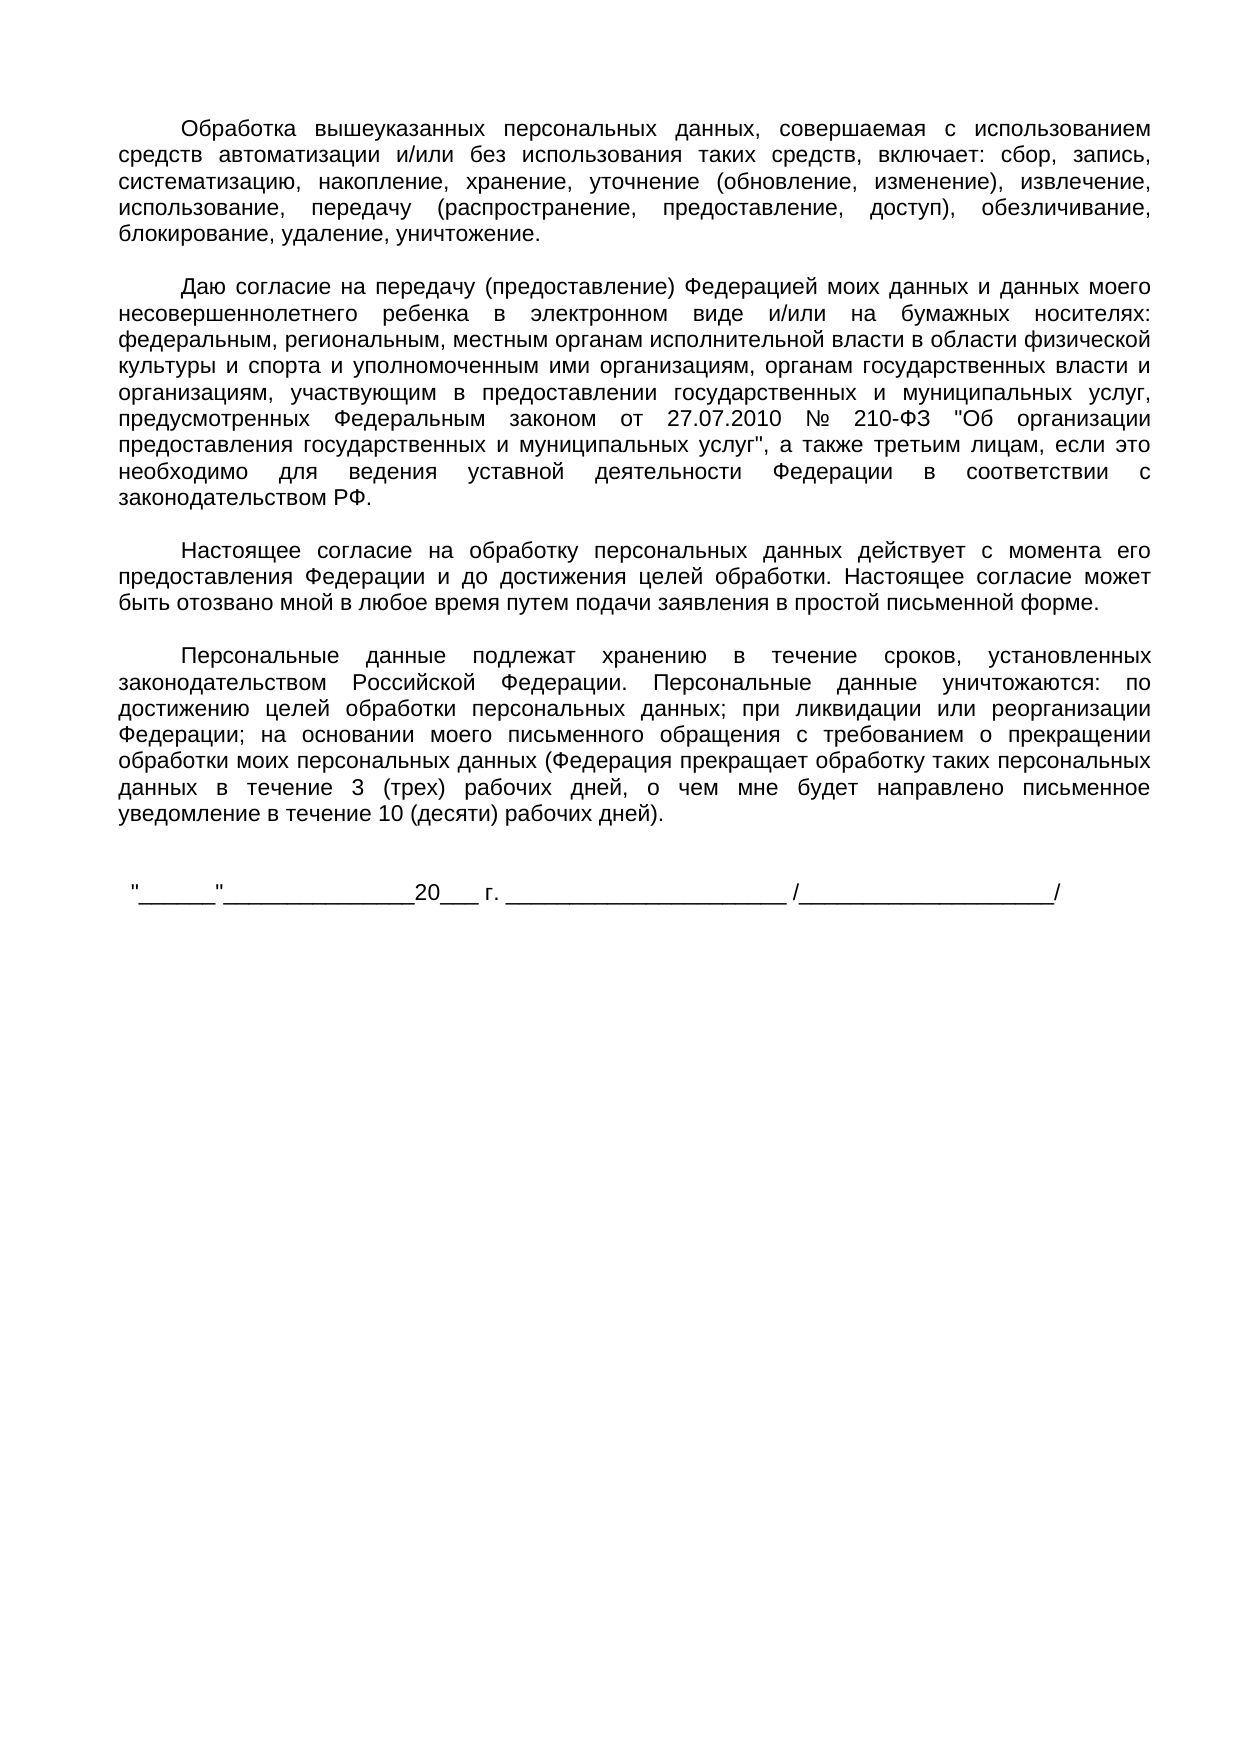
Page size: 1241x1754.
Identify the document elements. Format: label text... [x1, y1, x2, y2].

text Персональные данные подлежат хранению в течение сроков, установленных законодательством Российской Федерации. Персональные данные уничтожаются: по достижению целей обработки персональных данных; при ликвидации или реорганизации Федерации; на основании моего письменного обращения с требованием о прекращении обработки моих персональных данных (Федерация прекращает обработку таких персональных данных в течение 3 (трех) рабочих дней, о чем мне будет направлено письменное уведомление в течение 10 (десяти) рабочих дней). [118, 642, 1152, 827]
text Обработка вышеуказанных персональных данных, совершаемая с использованием средств автоматизации и/или без использования таких средств, включает: сбор, запись, систематизацию, накопление, хранение, уточнение (обновление, изменение), извлечение, использование, передачу (распространение, предоставление, доступ), обезличивание, блокирование, удаление, уничтожение. [118, 115, 1152, 247]
text Даю согласие на передачу (предоставление) Федерацией моих данных и данных моего несовершеннолетнего ребенка в электронном виде и/или на бумажных носителях: федеральным, региональным, местным органам исполнительной власти в области физической культуры и спорта и уполномоченным ими организациям, органам государственных власти и организациям, участвующим в предоставлении государственных и муниципальных услуг, предусмотренных Федеральным законом от 27.07.2010 № 210-ФЗ "Об организации предоставления государственных и муниципальных услуг", а также третьим лицам, если это необходимо для ведения уставной деятельности Федерации в соответствии с законодательством РФ. [118, 273, 1152, 510]
text Настоящее согласие на обработку персональных данных действует с момента его предоставления Федерации и до достижения целей обработки. Настоящее согласие может быть отозвано мной в любое время путем подачи заявления в простой письменной форме. [118, 537, 1152, 616]
text "______"_______________20___ г. ______________________ /____________________/ [118, 879, 1152, 906]
